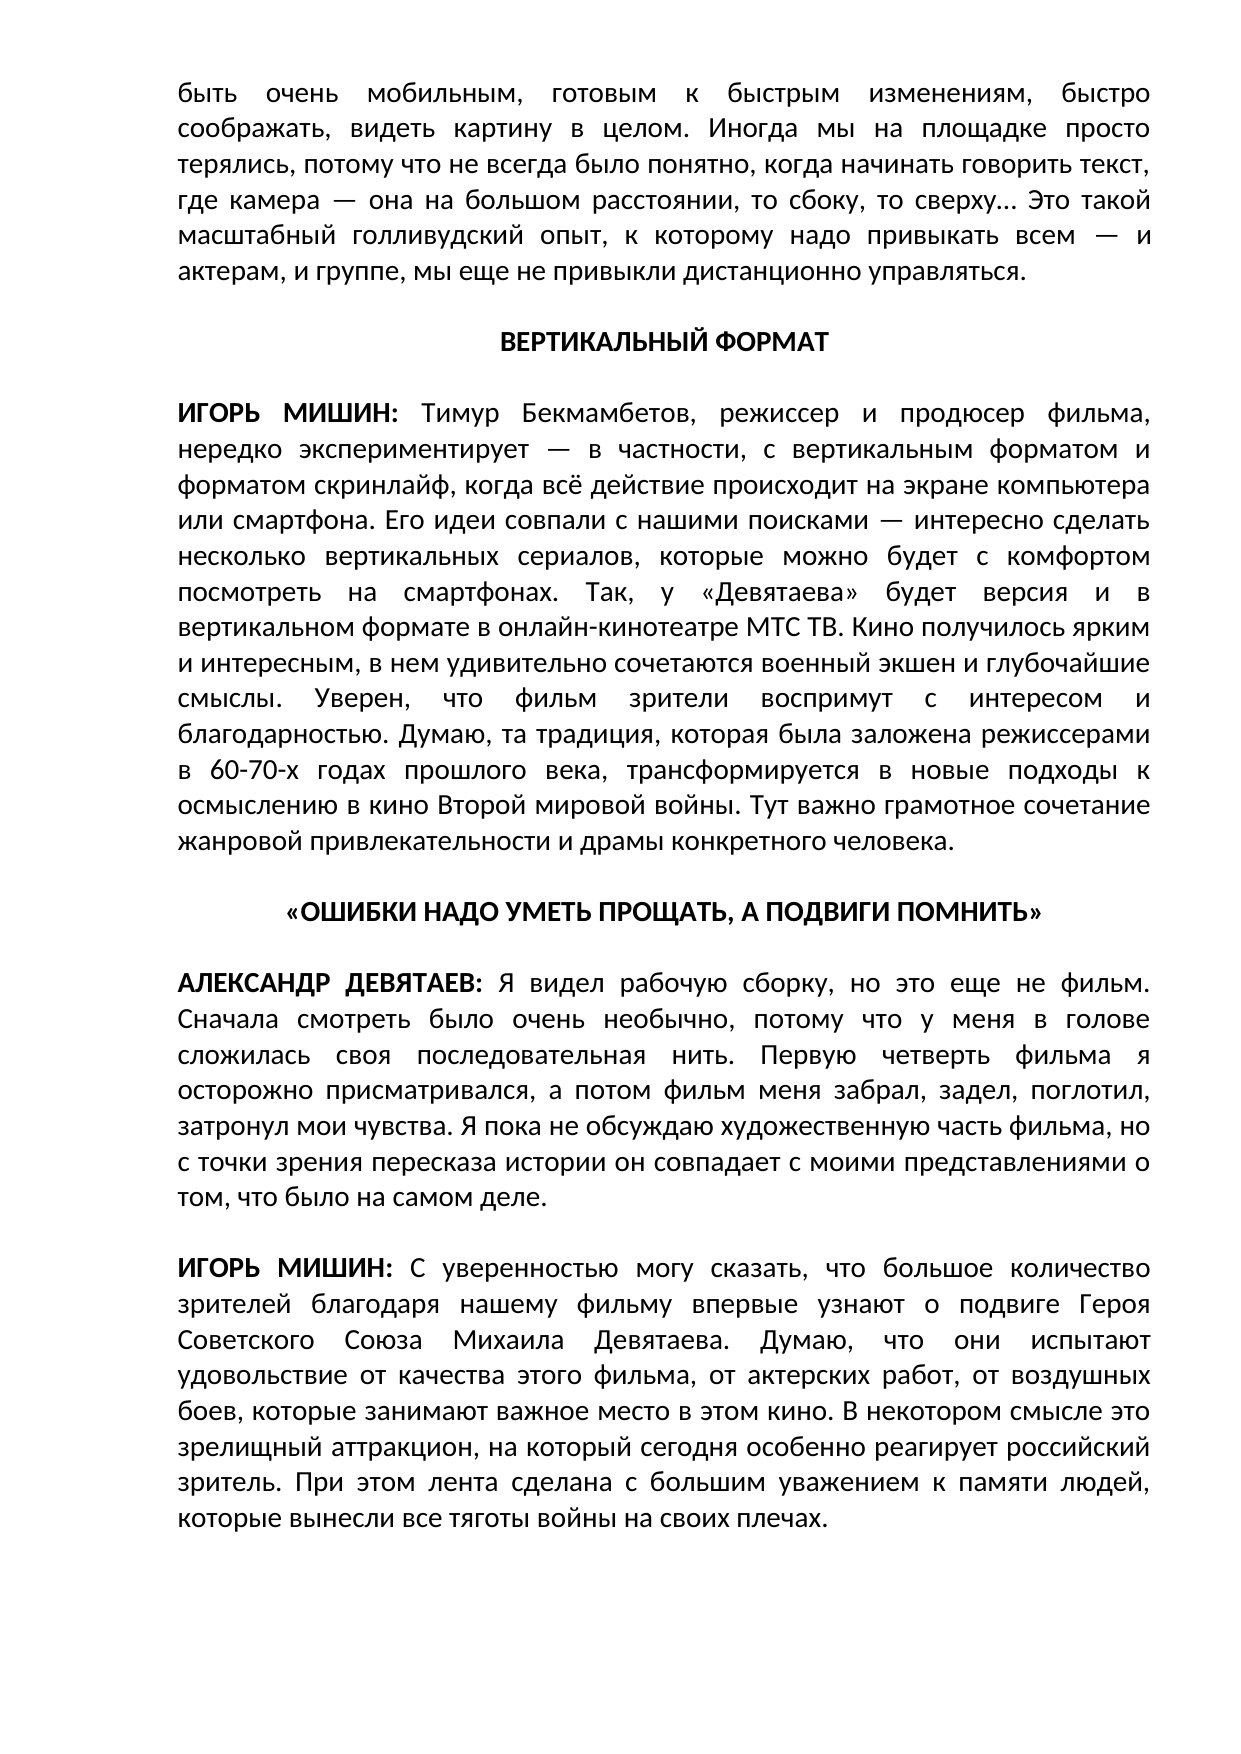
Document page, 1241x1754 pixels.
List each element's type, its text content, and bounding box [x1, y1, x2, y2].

text ИГОРЬ МИШИН: Тимур Бекмамбетов, режиссер и продюсер фильма, нередко экспериментирует — в частности, с вертикальным форматом и форматом скринлайф, когда всё действие происходит на экране компьютера или смартфона. Его идеи совпали с нашими поисками — интересно сделать несколько вертикальных сериалов, которые можно будет с комфортом посмотреть на смартфонах. Так, у «Девятаева» будет версия и в вертикальном формате в онлайн-кинотеатре МТС ТВ. Кино получилось ярким и интересным, в нем удивительно сочетаются военный экшен и глубочайшие смыслы. Уверен, что фильм зрители воспримут с интересом и благодарностью. Думаю, та традиция, которая была заложена режиссерами в 60-70-х годах прошлого века, трансформируется в новые подходы к осмыслению в кино Второй мировой войны. Тут важно грамотное сочетание жанровой привлекательности и драмы конкретного человека. [177, 394, 1152, 858]
text АЛЕКСАНДР ДЕВЯТАЕВ: Я видел рабочую сборку, но это еще не фильм. Сначала смотреть было очень необычно, потому что у меня в голове сложилась своя последовательная нить. Первую четверть фильма я осторожно присматривался, а потом фильм меня забрал, задел, поглотил, затронул мои чувства. Я пока не обсуждаю художественную часть фильма, но с точки зрения пересказа истории он совпадает с моими представлениями о том, что было на самом деле. [177, 964, 1152, 1214]
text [177, 74, 1152, 288]
text ВЕРТИКАЛЬНЫЙ ФОРМАТ [177, 323, 1152, 359]
text «ОШИБКИ НАДО УМЕТЬ ПРОЩАТЬ, А ПОДВИГИ ПОМНИТЬ» [177, 893, 1152, 929]
text ИГОРЬ МИШИН: С уверенностью могу сказать, что большое количество зрителей благодаря нашему фильму впервые узнают о подвиге Героя Советского Союза Михаила Девятаева. Думаю, что они испытают удовольствие от качества этого фильма, от актерских работ, от воздушных боев, которые занимают важное место в этом кино. В некотором смысле это зрелищный аттракцион, на который сегодня особенно реагирует российский зритель. При этом лента сделана с большим уважением к памяти людей, которые вынесли все тяготы войны на своих плечах. [177, 1249, 1152, 1534]
